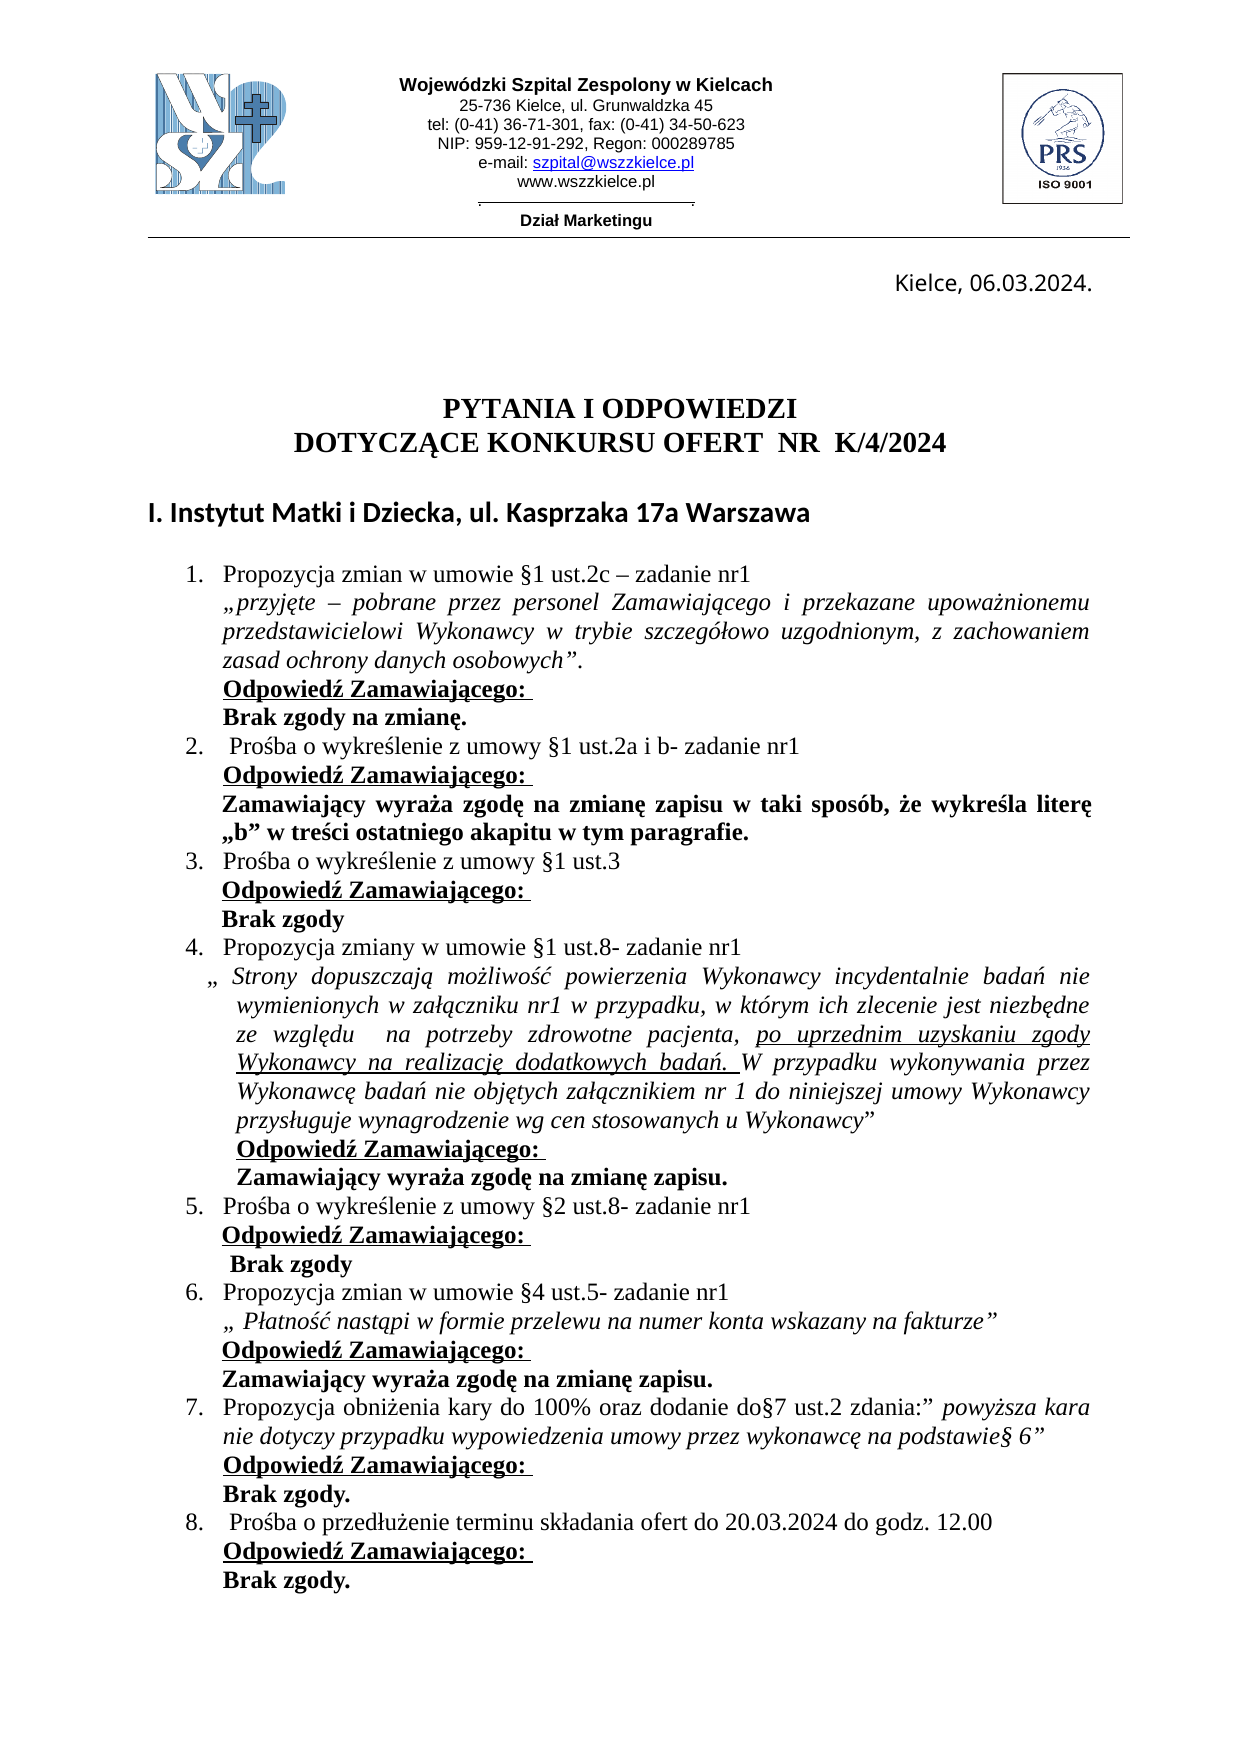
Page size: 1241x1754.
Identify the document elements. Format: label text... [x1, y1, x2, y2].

list Prośba o wykreślenie z umowy §1 ust.2a i b- zadanie nr1 [185, 731, 1093, 760]
list Brak zgody [229, 1249, 1093, 1277]
list Propozycja zmian w umowie §4 ust.5- zadanie nr1 [185, 1277, 1093, 1306]
list Prośba o wykreślenie z umowy §1 ust.3 [185, 846, 1093, 875]
list Brak zgody. [223, 1479, 1093, 1507]
list „ Strony dopuszczają możliwość powierzenia Wykonawcy incydentalnie badań nie wymienionych w załączniku nr1 w przypadku, w którym ich zlecenie jest niezbędne ze względu na potrzeby zdrowotne pacjenta, po uprzednim uzyskaniu zgody Wykonawcy na realizację dodatkowych badań. W przypadku wykonywania przez Wykonawcę badań nie objętych załącznikiem nr 1 do niniejszej umowy Wykonawcy przysługuje wynagrodzenie wg cen stosowanych u Wykonawcy” [207, 961, 1093, 1134]
list Prośba o przedłużenie terminu składania ofert do 20.03.2024 do godz. 12.00 [185, 1507, 1093, 1536]
list Odpowiedź Zamawiającego: [221, 1335, 1093, 1364]
list Odpowiedź Zamawiającego: [223, 674, 1093, 702]
text Zamawiający wyraża zgodę na zmianę zapisu w taki sposób, że wykreśla literę „b” w treści ostatniego akapitu w tym paragrafie. [221, 789, 1093, 846]
list Propozycja obniżenia kary do 100% oraz dodanie do§7 ust.2 zdania:” powyższa kara nie dotyczy przypadku wypowiedzenia umowy przez wykonawcę na podstawie§ 6” [185, 1392, 1093, 1450]
list „przyjęte – pobrane przez personel Zamawiającego i przekazane upoważnionemu przedstawicielowi Wykonawcy w trybie szczegółowo uzgodnionym, z zachowaniem zasad ochrony danych osobowych”. [223, 587, 1093, 674]
list Brak zgody. [223, 1565, 1093, 1594]
picture [1002, 73, 1123, 204]
list Odpowiedź Zamawiającego: [236, 1134, 1093, 1162]
text Zamawiający wyraża zgodę na zmianę zapisu. [148, 1364, 1093, 1392]
text PYTANIA I ODPOWIEDZI [148, 392, 1093, 425]
list Odpowiedź Zamawiającego: [223, 1536, 1093, 1565]
list „ Płatność nastąpi w formie przelewu na numer konta wskazany na fakturze” [223, 1306, 1093, 1335]
list Odpowiedź Zamawiającego: [223, 760, 1093, 789]
list Zamawiający wyraża zgodę na zmianę zapisu. [236, 1162, 1093, 1191]
list Brak zgody [221, 904, 1093, 932]
list Odpowiedź Zamawiającego: [221, 875, 1093, 904]
text Kielce, 06.03.2024. [148, 267, 1093, 298]
list Propozycja zmian w umowie §1 ust.2c – zadanie nr1 [185, 559, 1093, 587]
list Prośba o wykreślenie z umowy §2 ust.8- zadanie nr1 [185, 1191, 1093, 1220]
list Propozycja zmiany w umowie §1 ust.8- zadanie nr1 [185, 932, 1093, 961]
list Odpowiedź Zamawiającego: [223, 1450, 1093, 1479]
text DOTYCZĄCE KONKURSU OFERT NR K/4/2024 [148, 425, 1093, 459]
list Brak zgody na zmianę. [223, 702, 1033, 731]
list Odpowiedź Zamawiającego: [221, 1220, 1093, 1249]
text I. Instytut Matki i Dziecka, ul. Kasprzaka 17a Warszawa [148, 494, 1093, 530]
